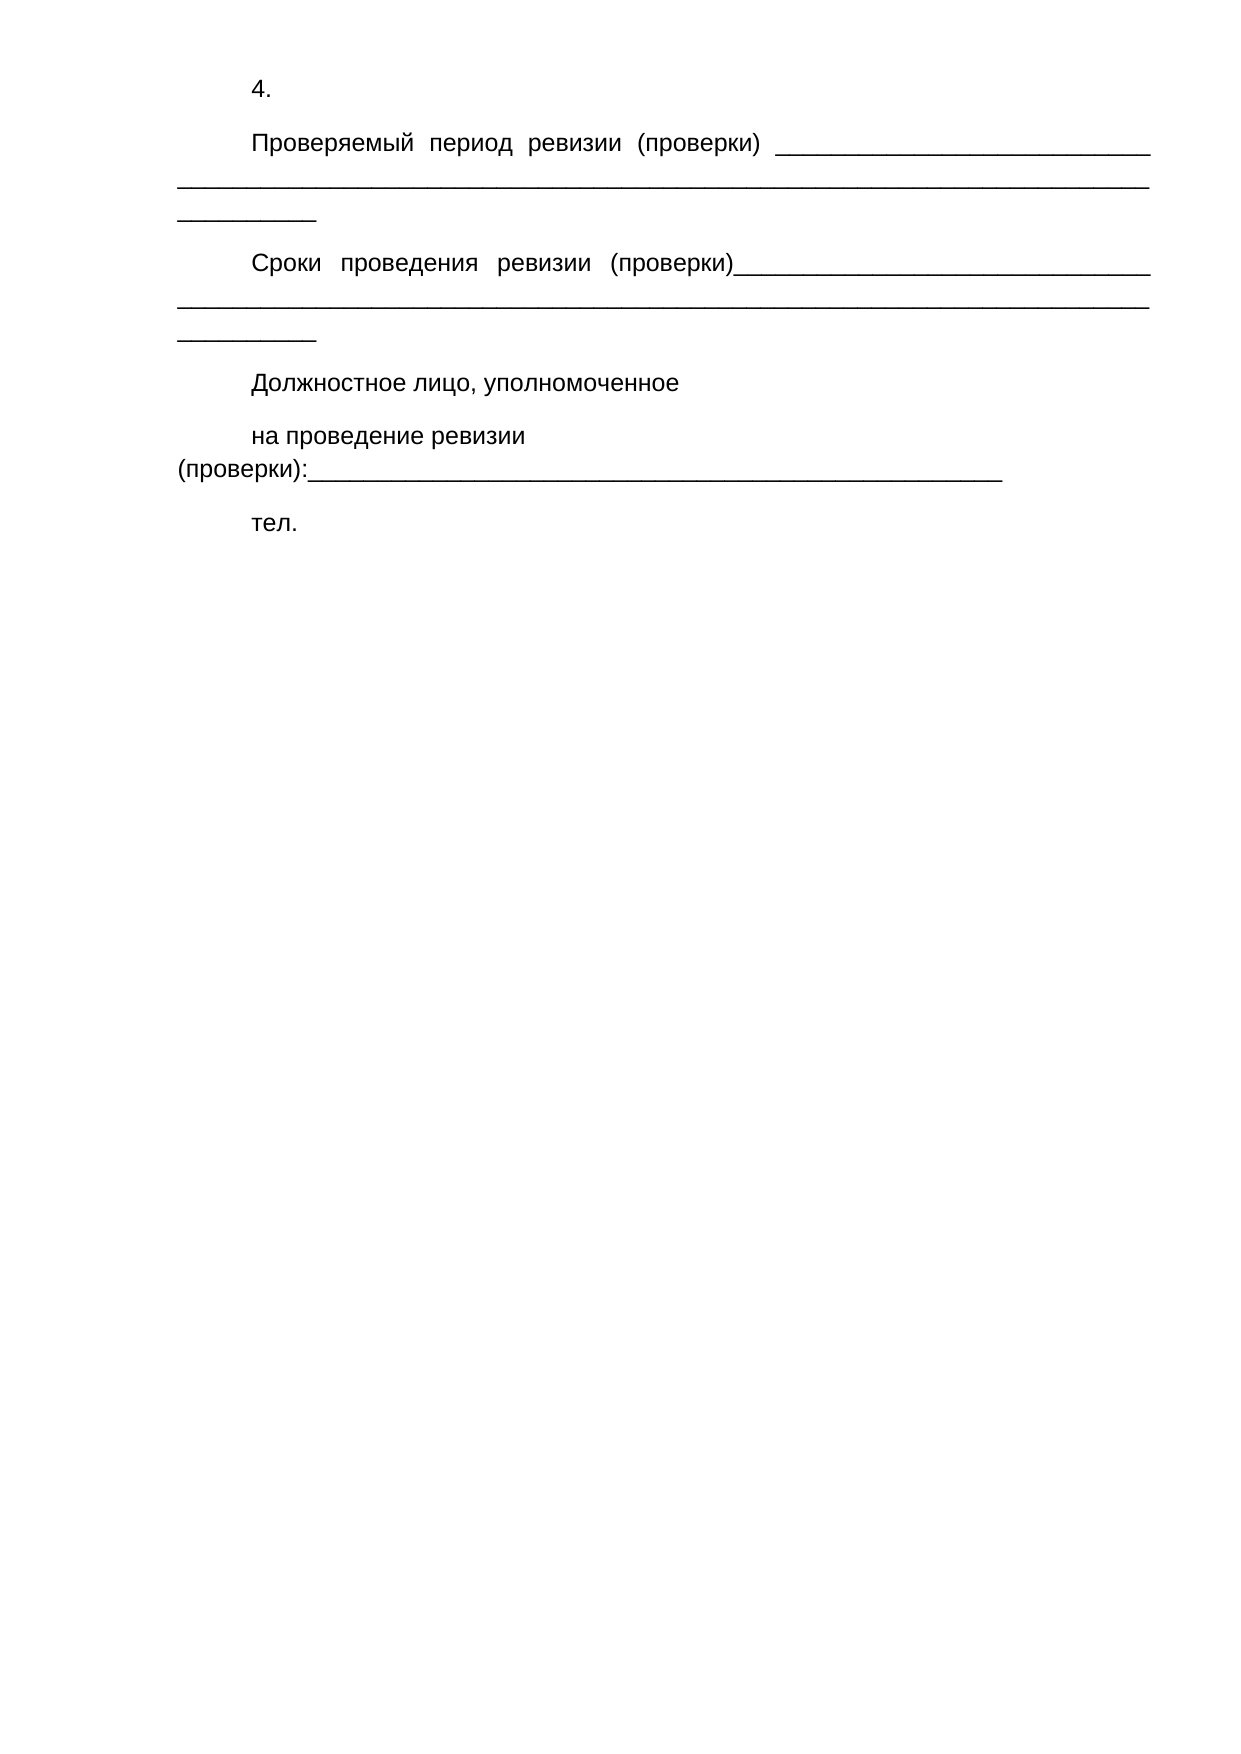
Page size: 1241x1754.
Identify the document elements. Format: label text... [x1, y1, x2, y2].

text Сроки проведения ревизии (проверки)______________________________ ________________________________________________________________________________ [177, 248, 1152, 342]
text Должностное лицо, уполномоченное [177, 367, 1152, 396]
text тел. [177, 508, 1152, 537]
text Проверяемый период ревизии (проверки) ___________________________ ________________________________________________________________________________ [177, 128, 1152, 222]
text на проведение ревизии (проверки):__________________________________________________ [177, 421, 1152, 483]
text 4. [177, 74, 1152, 103]
